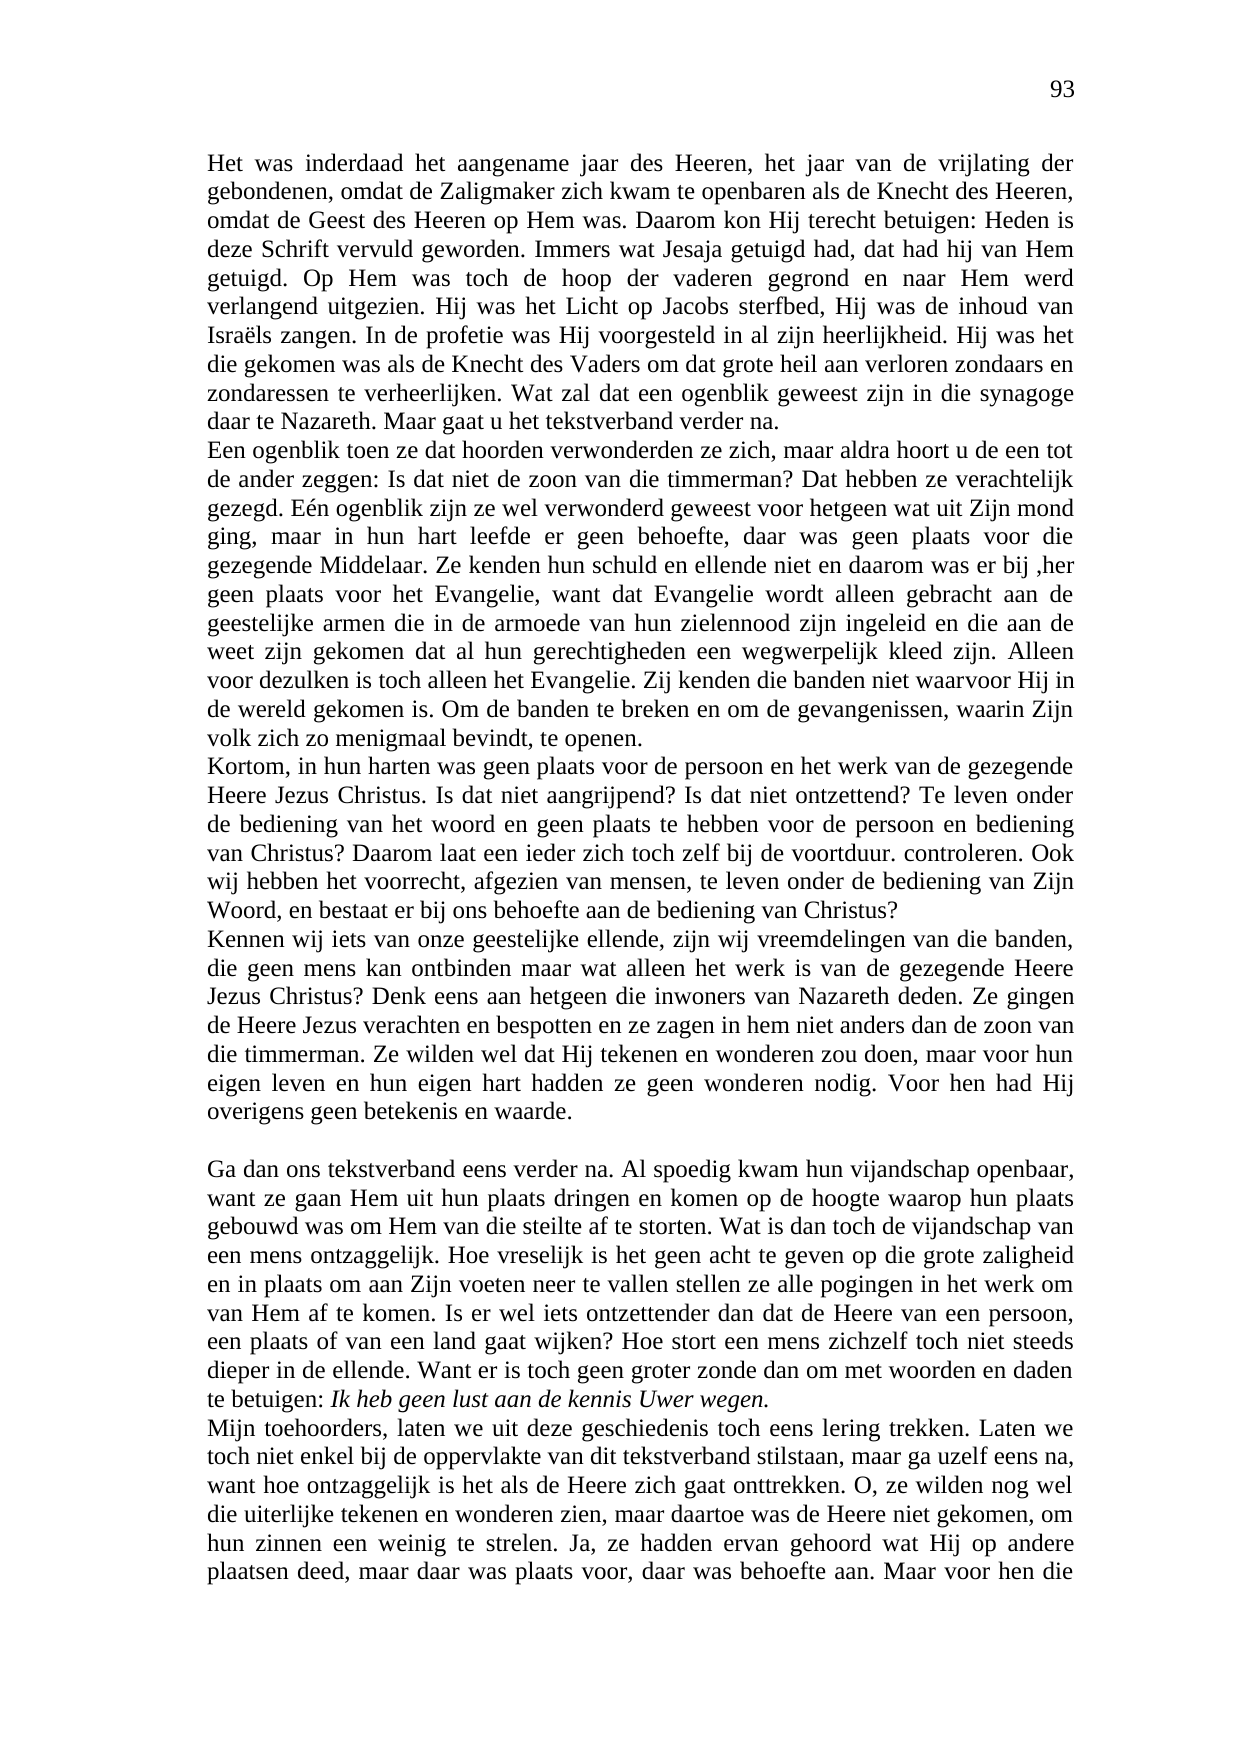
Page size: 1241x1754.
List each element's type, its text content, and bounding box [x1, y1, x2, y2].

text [207, 1413, 1075, 1585]
text Kennen wij iets van onze geestelijke ellende, zijn wij vreemdelingen van die banden, die geen mens kan ontbinden maar wat alleen het werk is van de gezegende Heere Jezus Christus? Denk eens aan hetgeen die inwoners van Nazareth deden. Ze gingen de Heere Jezus verachten en bespotten en ze zagen in hem niet anders dan de zoon van die timmerman. Ze wilden wel dat Hij tekenen en wonderen zou doen, maar voor hun eigen leven en hun eigen hart hadden ze geen wonderen nodig. Voor hen had Hij overigens geen betekenis en waarde. [207, 924, 1075, 1125]
text Een ogenblik toen ze dat hoorden verwonderden ze zich, maar aldra hoort u de een tot de ander zeggen: Is dat niet de zoon van die timmerman? Dat hebben ze verachtelijk gezegd. Eén ogenblik zijn ze wel verwonderd geweest voor hetgeen wat uit Zijn mond ging, maar in hun hart leefde er geen behoefte, daar was geen plaats voor die gezegende Middelaar. Ze kenden hun schuld en ellende niet en daarom was er bij ,her geen plaats voor het Evangelie, want dat Evangelie wordt alleen gebracht aan de geestelijke armen die in de armoede van hun zielennood zijn ingeleid en die aan de weet zijn gekomen dat al hun gerechtigheden een wegwerpelijk kleed zijn. Alleen voor dezulken is toch alleen het Evangelie. Zij kenden die banden niet waarvoor Hij in de wereld gekomen is. Om de banden te breken en om de gevangenissen, waarin Zijn volk zich zo menigmaal bevindt, te openen. [207, 435, 1075, 751]
text Het was inderdaad het aangename jaar des Heeren, het jaar van de vrijlating der gebondenen, omdat de Zaligmaker zich kwam te openbaren als de Knecht des Heeren, omdat de Geest des Heeren op Hem was. Daarom kon Hij terecht betuigen: Heden is deze Schrift vervuld geworden. Immers wat Jesaja getuigd had, dat had hij van Hem getuigd. Op Hem was toch de hoop der vaderen gegrond en naar Hem werd verlangend uitgezien. Hij was het Licht op Jacobs sterfbed, Hij was de inhoud van Israëls zangen. In de profetie was Hij voorgesteld in al zijn heerlijkheid. Hij was het die gekomen was als de Knecht des Vaders om dat grote heil aan verloren zondaars en zondaressen te verheerlijken. Wat zal dat een ogenblik geweest zijn in die synagoge daar te Nazareth. Maar gaat u het tekstverband verder na. [207, 148, 1075, 435]
text Ga dan ons tekstverband eens verder na. Al spoedig kwam hun vijandschap openbaar, want ze gaan Hem uit hun plaats dringen en komen op de hoogte waarop hun plaats gebouwd was om Hem van die steilte af te storten. Wat is dan toch de vijandschap van een mens ontzaggelijk. Hoe vreselijk is het geen acht te geven op die grote zaligheid en in plaats om aan Zijn voeten neer te vallen stellen ze alle pogingen in het werk om van Hem af te komen. Is er wel iets ontzettender dan dat de Heere van een persoon, een plaats of van een land gaat wijken? Hoe stort een mens zichzelf toch niet steeds dieper in de ellende. Want er is toch geen groter zonde dan om met woorden en daden te betuigen: Ik heb geen lust aan de kennis Uwer wegen. [207, 1154, 1075, 1413]
text Kortom, in hun harten was geen plaats voor de persoon en het werk van de gezegende Heere Jezus Christus. Is dat niet aangrijpend? Is dat niet ontzettend? Te leven onder de bediening van het woord en geen plaats te hebben voor de persoon en bediening van Christus? Daarom laat een ieder zich toch zelf bij de voortduur. controleren. Ook wij hebben het voorrecht, afgezien van mensen, te leven onder de bediening van Zijn Woord, en bestaat er bij ons behoefte aan de bediening van Christus? [207, 751, 1075, 924]
